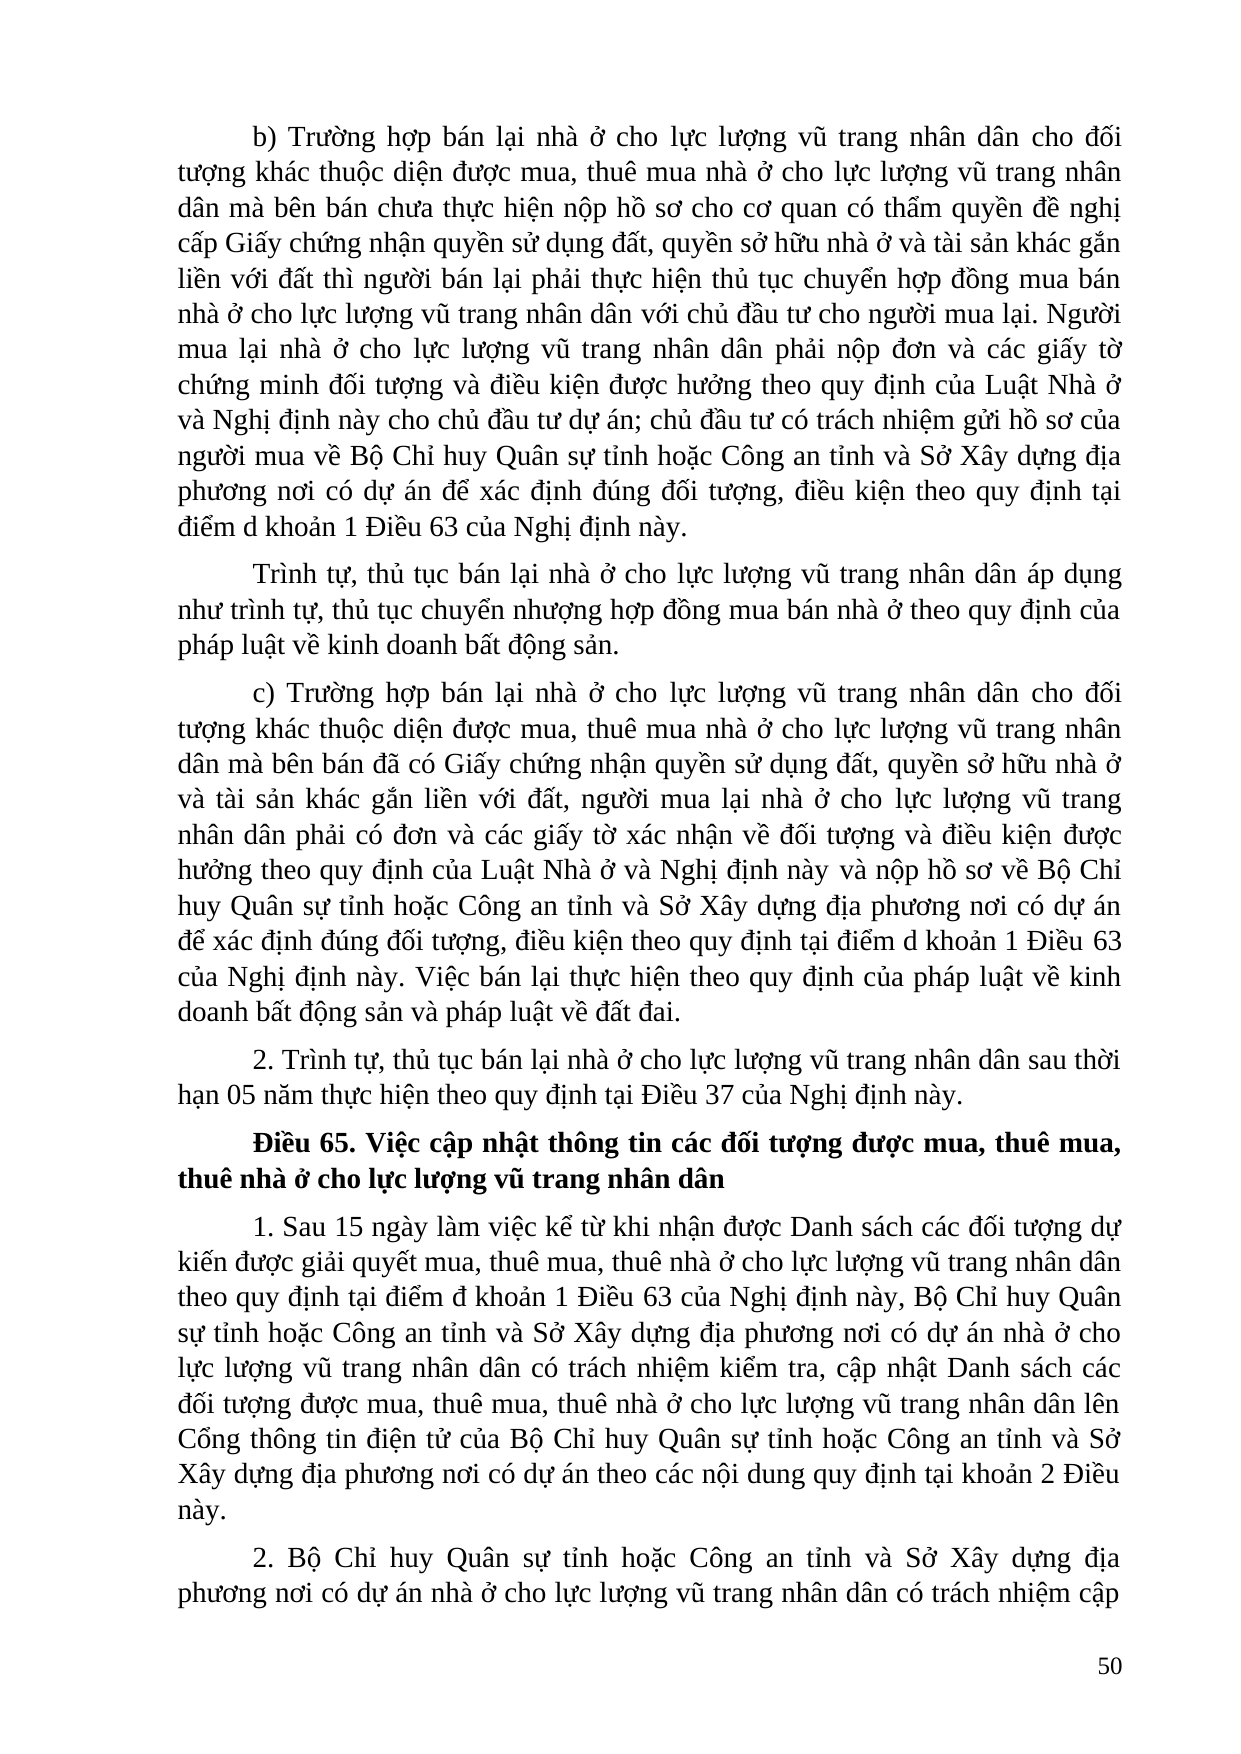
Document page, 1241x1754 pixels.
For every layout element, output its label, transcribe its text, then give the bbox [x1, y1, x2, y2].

text c) Trường hợp bán lại nhà ở cho lực lượng vũ trang nhân dân cho đối tượng khác thuộc diện được mua, thuê mua nhà ở cho lực lượng vũ trang nhân dân mà bên bán đã có Giấy chứng nhận quyền sử dụng đất, quyền sở hữu nhà ở và tài sản khác gắn liền với đất, người mua lại nhà ở cho lực lượng vũ trang nhân dân phải có đơn và các giấy tờ xác nhận về đối tượng và điều kiện được hưởng theo quy định của Luật Nhà ở và Nghị định này và nộp hồ sơ về Bộ Chỉ huy Quân sự tỉnh hoặc Công an tỉnh và Sở Xây dựng địa phương nơi có dự án để xác định đúng đối tượng, điều kiện theo quy định tại điểm d khoản 1 Điều 63 của Nghị định này. Việc bán lại thực hiện theo quy định của pháp luật về kinh doanh bất động sản và pháp luật về đất đai. [177, 674, 1122, 1028]
text 1. Sau 15 ngày làm việc kể từ khi nhận được Danh sách các đối tượng dự kiến được giải quyết mua, thuê mua, thuê nhà ở cho lực lượng vũ trang nhân dân theo quy định tại điểm đ khoản 1 Điều 63 của Nghị định này, Bộ Chỉ huy Quân sự tỉnh hoặc Công an tỉnh và Sở Xây dựng địa phương nơi có dự án nhà ở cho lực lượng vũ trang nhân dân có trách nhiệm kiểm tra, cập nhật Danh sách các đối tượng được mua, thuê mua, thuê nhà ở cho lực lượng vũ trang nhân dân lên Cổng thông tin điện tử của Bộ Chỉ huy Quân sự tỉnh hoặc Công an tỉnh và Sở Xây dựng địa phương nơi có dự án theo các nội dung quy định tại khoản 2 Điều này. [177, 1208, 1122, 1526]
text Trình tự, thủ tục bán lại nhà ở cho lực lượng vũ trang nhân dân áp dụng như trình tự, thủ tục chuyển nhượng hợp đồng mua bán nhà ở theo quy định của pháp luật về kinh doanh bất động sản. [177, 556, 1122, 662]
text Điều 65. Việc cập nhật thông tin các đối tượng được mua, thuê mua, thuê nhà ở cho lực lượng vũ trang nhân dân [177, 1124, 1122, 1195]
text 2. Trình tự, thủ tục bán lại nhà ở cho lực lượng vũ trang nhân dân sau thời hạn 05 năm thực hiện theo quy định tại Điều 37 của Nghị định này. [177, 1041, 1122, 1112]
text b) Trường hợp bán lại nhà ở cho lực lượng vũ trang nhân dân cho đối tượng khác thuộc diện được mua, thuê mua nhà ở cho lực lượng vũ trang nhân dân mà bên bán chưa thực hiện nộp hồ sơ cho cơ quan có thẩm quyền đề nghị cấp Giấy chứng nhận quyền sử dụng đất, quyền sở hữu nhà ở và tài sản khác gắn liền với đất thì người bán lại phải thực hiện thủ tục chuyển hợp đồng mua bán nhà ở cho lực lượng vũ trang nhân dân với chủ đầu tư cho người mua lại. Người mua lại nhà ở cho lực lượng vũ trang nhân dân phải nộp đơn và các giấy tờ chứng minh đối tượng và điều kiện được hưởng theo quy định của Luật Nhà ở và Nghị định này cho chủ đầu tư dự án; chủ đầu tư có trách nhiệm gửi hồ sơ của người mua về Bộ Chỉ huy Quân sự tỉnh hoặc Công an tỉnh và Sở Xây dựng địa phương nơi có dự án để xác định đúng đối tượng, điều kiện theo quy định tại điểm d khoản 1 Điều 63 của Nghị định này. [177, 118, 1122, 543]
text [177, 1539, 1122, 1610]
